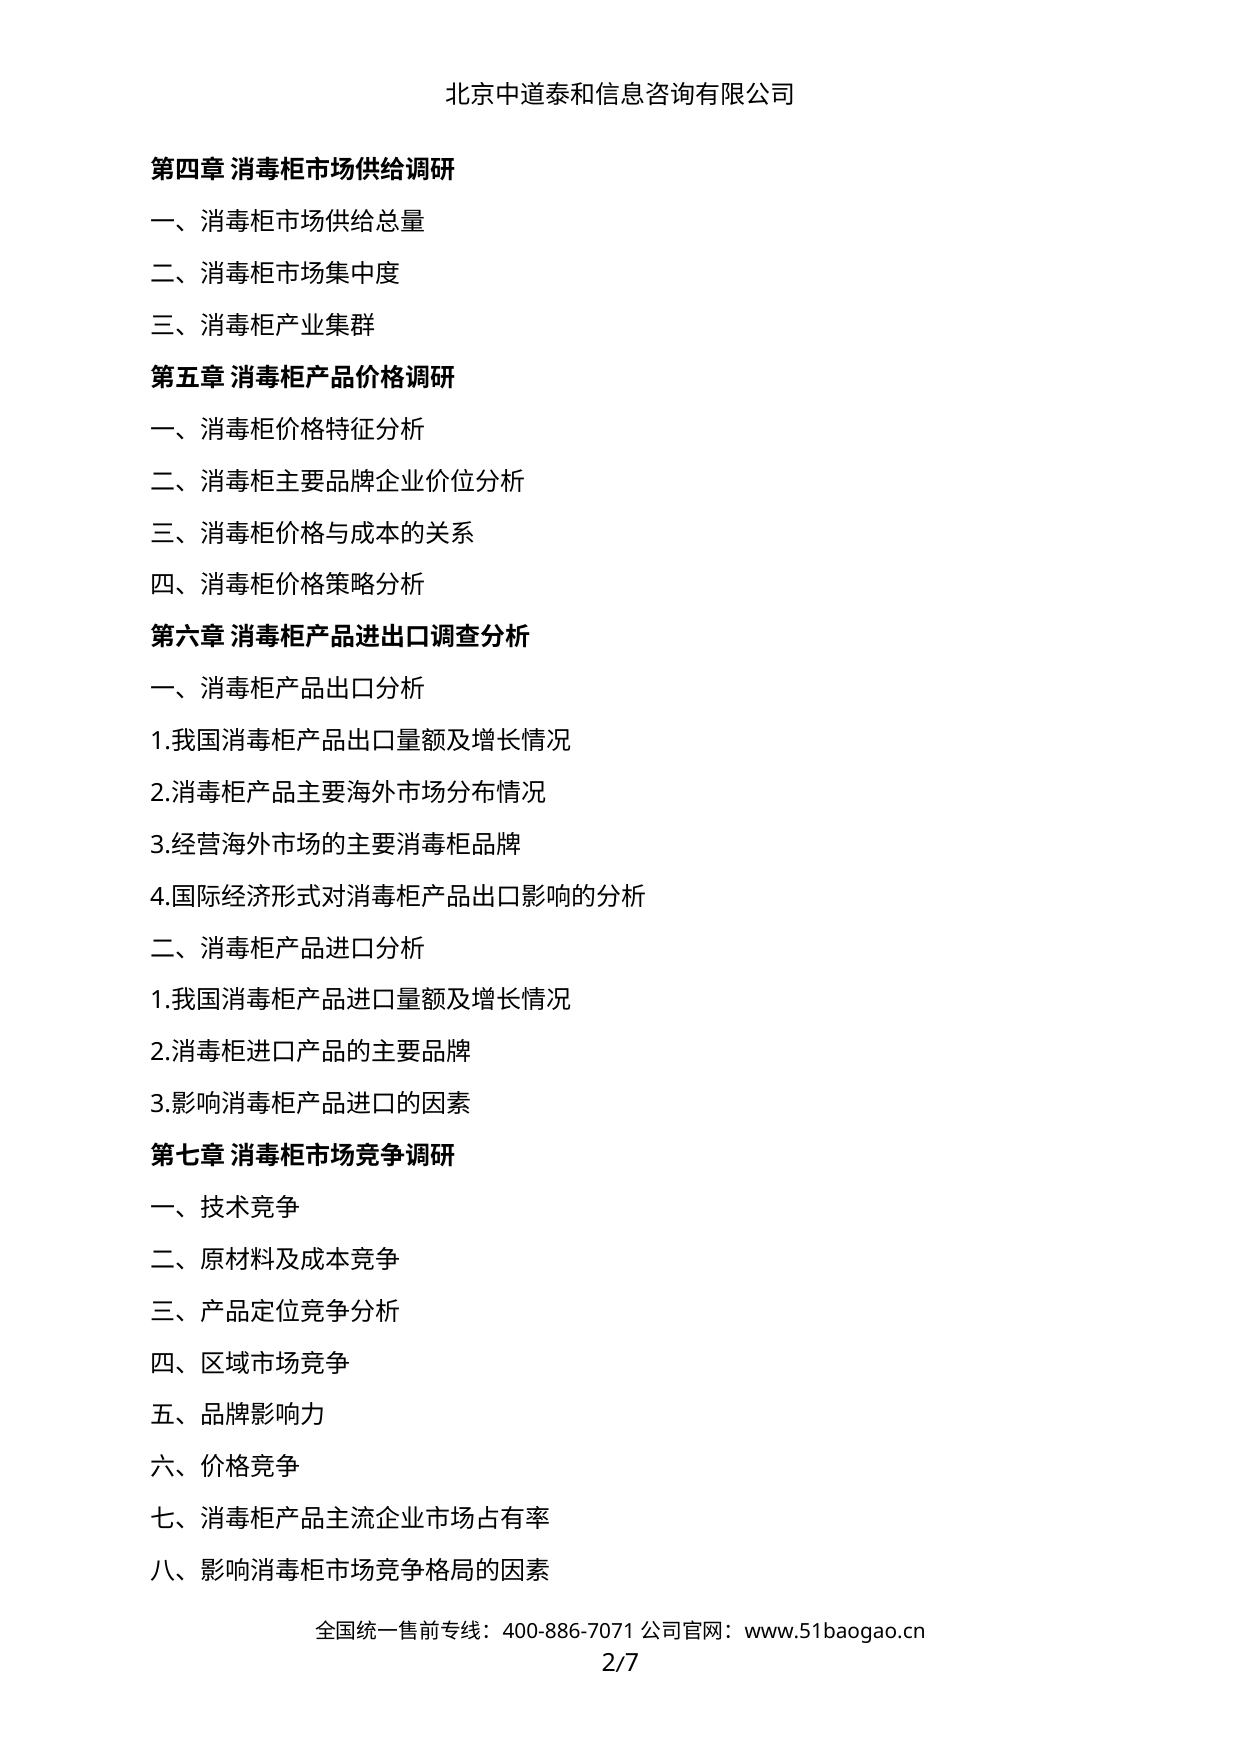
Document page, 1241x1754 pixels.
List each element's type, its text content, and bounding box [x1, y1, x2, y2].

text 二、消毒柜主要品牌企业价位分析 [150, 461, 1090, 497]
text 2.消毒柜进口产品的主要品牌 [150, 1032, 1090, 1068]
text 1.我国消毒柜产品进口量额及增长情况 [150, 980, 1090, 1016]
text 第七章 消毒柜市场竞争调研 [150, 1136, 1090, 1172]
text 八、影响消毒柜市场竞争格局的因素 [150, 1551, 1090, 1587]
text 第四章 消毒柜市场供给调研 [150, 150, 1090, 186]
text 二、原材料及成本竞争 [150, 1239, 1090, 1276]
text 三、消毒柜产业集群 [150, 306, 1090, 342]
text 3.经营海外市场的主要消毒柜品牌 [150, 824, 1090, 861]
text 七、消毒柜产品主流企业市场占有率 [150, 1499, 1090, 1535]
text 三、产品定位竞争分析 [150, 1291, 1090, 1327]
text 一、消毒柜产品出口分析 [150, 669, 1090, 705]
text 五、品牌影响力 [150, 1395, 1090, 1431]
text 4.国际经济形式对消毒柜产品出口影响的分析 [150, 876, 1090, 912]
text 2.消毒柜产品主要海外市场分布情况 [150, 772, 1090, 809]
text 二、消毒柜市场集中度 [150, 254, 1090, 290]
text 1.我国消毒柜产品出口量额及增长情况 [150, 721, 1090, 757]
text 第五章 消毒柜产品价格调研 [150, 357, 1090, 394]
text 四、消毒柜价格策略分析 [150, 565, 1090, 601]
text 3.影响消毒柜产品进口的因素 [150, 1084, 1090, 1120]
text 六、价格竞争 [150, 1447, 1090, 1483]
text 一、消毒柜价格特征分析 [150, 409, 1090, 446]
text 一、技术竞争 [150, 1187, 1090, 1224]
text 三、消毒柜价格与成本的关系 [150, 513, 1090, 549]
text 第六章 消毒柜产品进出口调查分析 [150, 617, 1090, 653]
text 一、消毒柜市场供给总量 [150, 202, 1090, 238]
text 四、区域市场竞争 [150, 1343, 1090, 1379]
text 二、消毒柜产品进口分析 [150, 928, 1090, 964]
